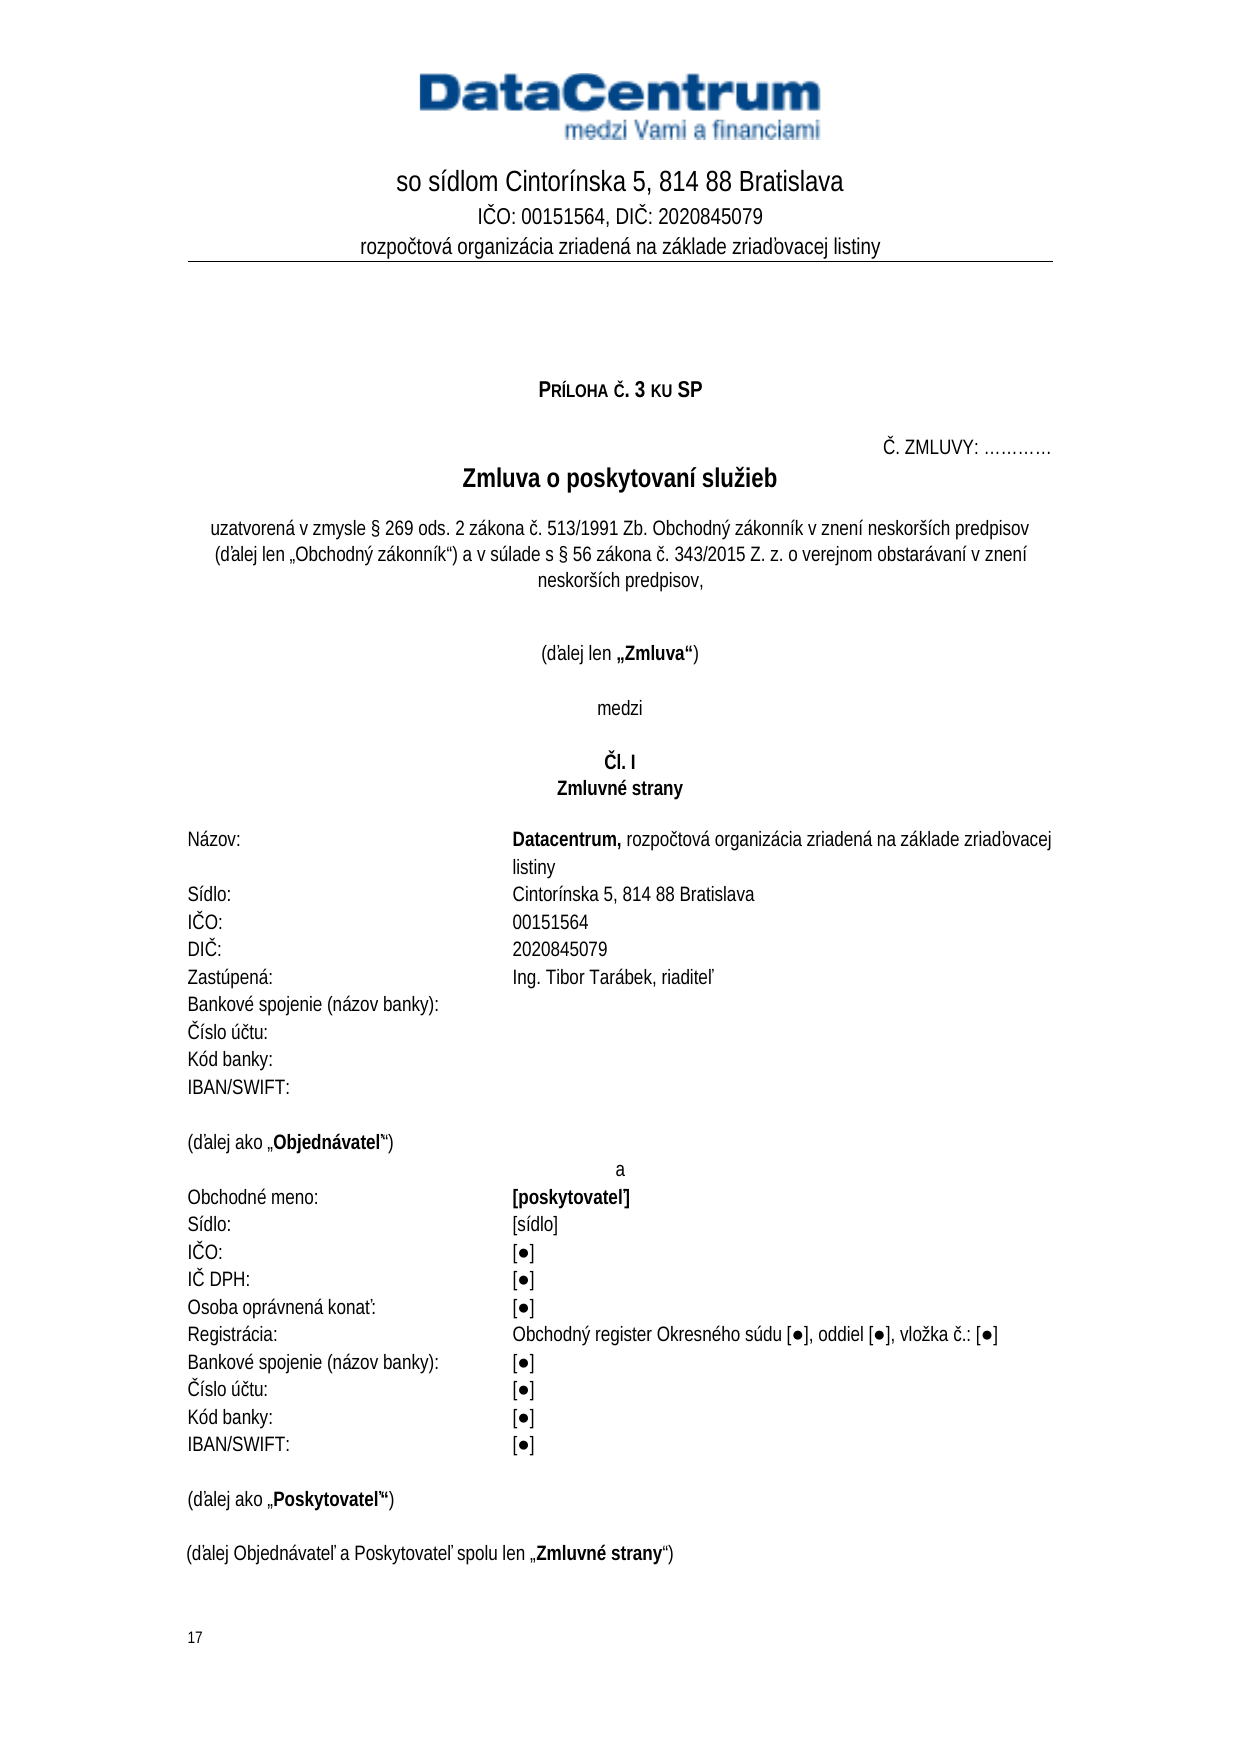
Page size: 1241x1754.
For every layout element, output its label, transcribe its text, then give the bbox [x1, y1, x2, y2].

text Sídlo: Cintorínska 5, 814 88 Bratislava [187, 882, 1053, 906]
text (ďalej len „Zmluva“) [187, 641, 1052, 664]
text IČ DPH: [●] [187, 1267, 1053, 1291]
text Bankové spojenie (názov banky): [●] [187, 1350, 1053, 1374]
text a [187, 1157, 1053, 1181]
text Zmluva o poskytovaní služieb [187, 462, 1052, 493]
text (ďalej ako „Poskytovateľ“) [187, 1487, 1053, 1511]
text Názov: Datacentrum, rozpočtová organizácia zriadená na základe zriaďovacej listiny [187, 827, 1053, 879]
text uzatvorená v zmysle § 269 ods. 2 zákona č. 513/1991 Zb. Obchodný zákonník v znení neskorších predpisov (ďalej len „Obchodný zákonník“) a v súlade s § 56 zákona č. 343/2015 Z. z. o verejnom obstarávaní v znení neskorších predpisov, [187, 516, 1053, 592]
text DIČ: 2020845079 [187, 937, 1053, 961]
text Zastúpená: Ing. Tibor Tarábek, riaditeľ [187, 965, 1053, 989]
text Sídlo: [sídlo] [187, 1212, 1053, 1236]
text IBAN/SWIFT: [187, 1075, 1053, 1099]
text Číslo účtu: [187, 1020, 1053, 1044]
text IBAN/SWIFT: [●] [187, 1432, 1053, 1456]
text IČO: 00151564 [187, 910, 1053, 934]
text IČO: [●] [187, 1240, 1053, 1264]
text Čl. I [187, 750, 1052, 774]
text Kód banky: [187, 1047, 1053, 1071]
text (ďalej Objednávateľ a Poskytovateľ spolu len „Zmluvné strany“) [186, 1541, 1053, 1564]
text Kód banky: [●] [187, 1405, 1053, 1429]
text Registrácia: Obchodný register Okresného súdu [●], oddiel [●], vložka č.: [●] [187, 1322, 1053, 1346]
text (ďalej ako „Objednávateľ“) [187, 1130, 1053, 1154]
text Č. ZMLUVY: ………… [187, 435, 1052, 459]
text Obchodné meno: [poskytovateľ] [187, 1185, 1053, 1209]
text medzi [187, 696, 1052, 720]
text Osoba oprávnená konať: [●] [187, 1295, 1053, 1319]
text Zmluvné strany [187, 776, 1052, 799]
subtitle Príloha č. 3 ku SP [189, 376, 1052, 402]
text Bankové spojenie (názov banky): [187, 992, 1053, 1016]
picture [419, 73, 821, 140]
text Číslo účtu: [●] [187, 1377, 1053, 1401]
